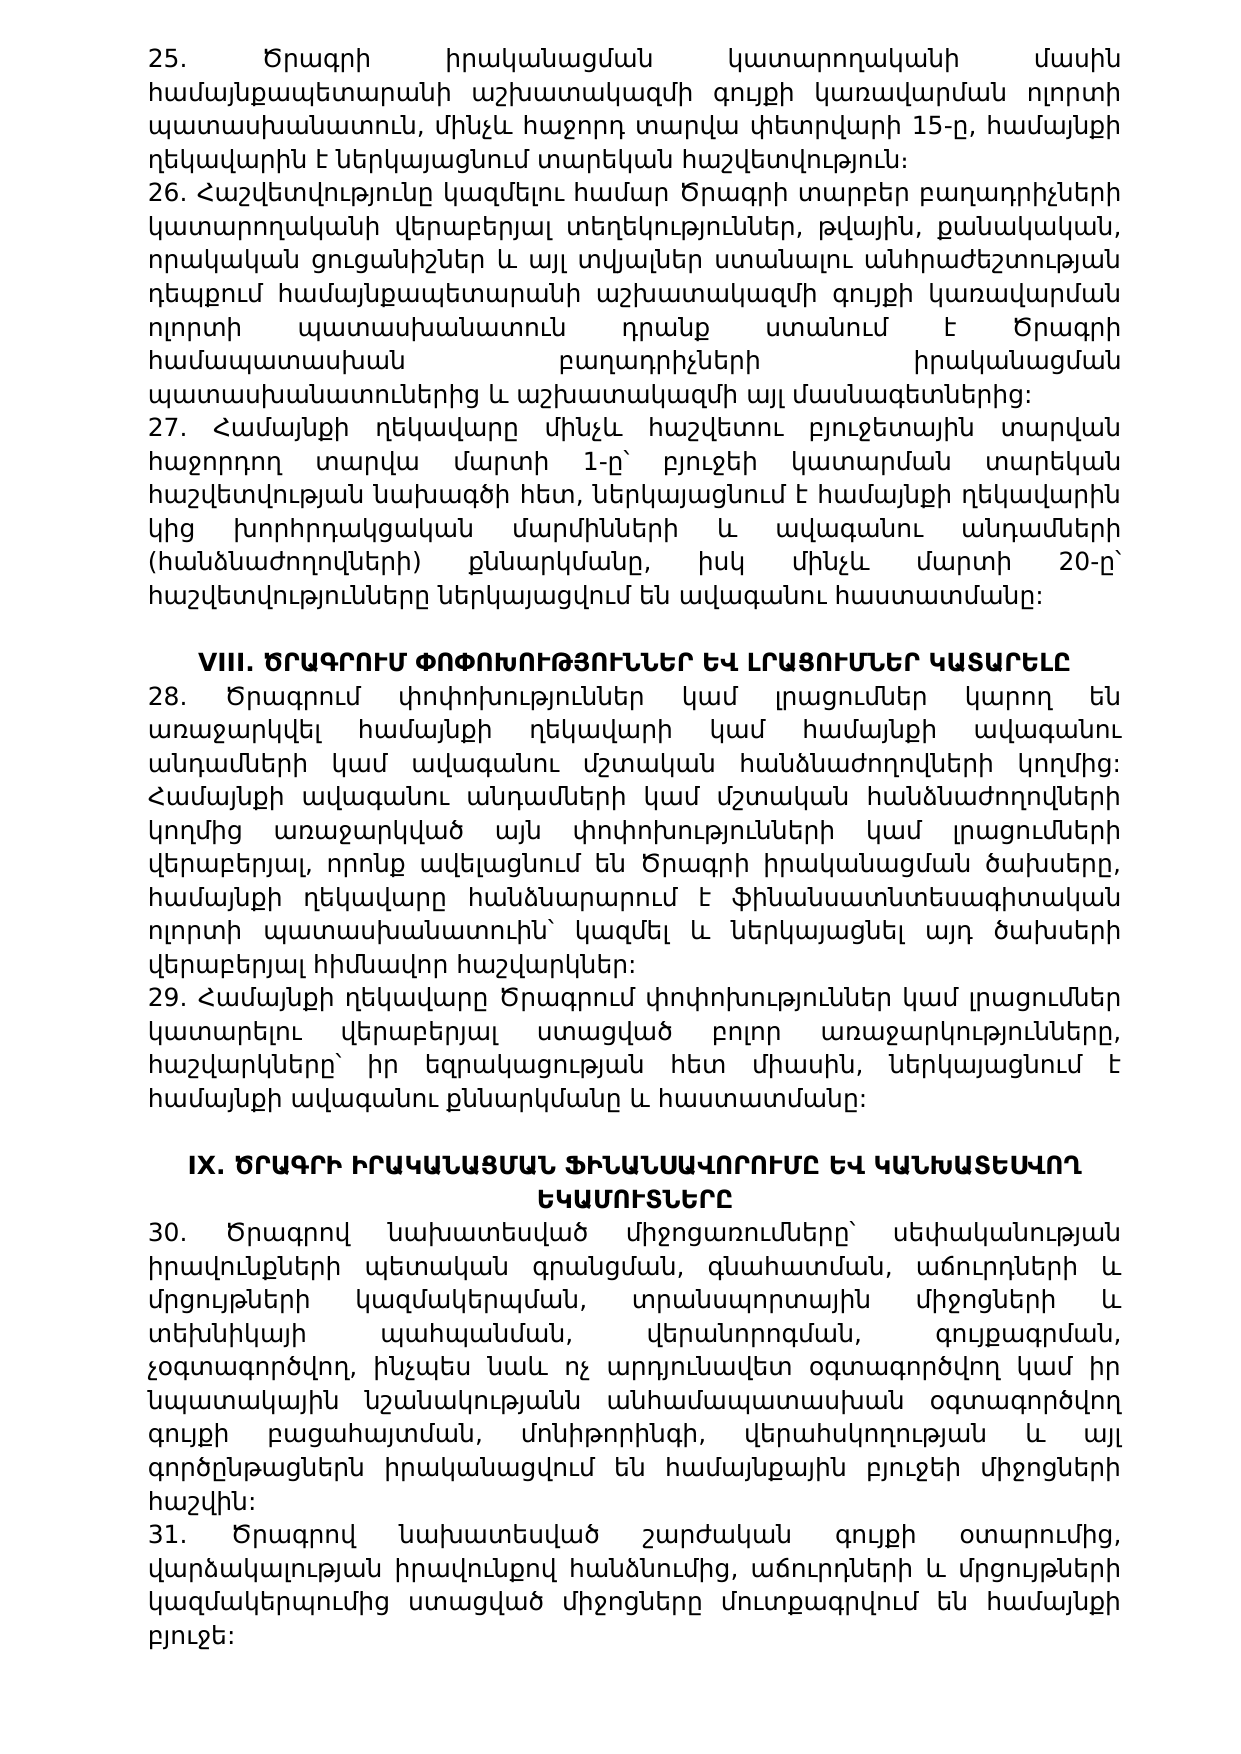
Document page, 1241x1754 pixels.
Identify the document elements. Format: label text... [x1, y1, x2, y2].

text 27. Համայնքի ղեկավարը մինչև հաշվետու բյուջետային տարվան հաջորդող տարվա մարտի 1-ը՝ բյուջեի կատարման տարեկան հաշվետվության նախագծի հետ, ներկայացնում է համայնքի ղեկավարին կից խորհրդակցական մարմինների և ավագանու անդամների (հանձնաժողովների) քննարկմանը, իսկ մինչև մարտի 20-ը՝ հաշվետվությունները ներկայացվում են ավագանու հաստատմանը: [148, 413, 1122, 610]
text IX. ԾՐԱԳՐԻ ԻՐԱԿԱՆԱՑՄԱՆ ՖԻՆԱՆՍԱՎՈՐՈՒՄԸ ԵՎ ԿԱՆԽԱՏԵՍՎՈՂ ԵԿԱՄՈՒՏՆԵՐԸ [148, 1151, 1122, 1214]
text 29. Համայնքի ղեկավարը Ծրագրում փոփոխություններ կամ լրացումներ կատարելու վերաբերյալ ստացված բոլոր առաջարկությունները, հաշվարկները՝ իր եզրակացության հետ միասին, ներկայացնում է համայնքի ավագանու քննարկմանը և հաստատմանը: [148, 983, 1122, 1113]
text 31. Ծրագրով նախատեսված շարժական գույքի օտարումից, վարձակալության իրավունքով հանձնումից, աճուրդների և մրցույթների կազմակերպումից ստացված միջոցները մուտքագրվում են համայնքի բյուջե: [148, 1520, 1122, 1650]
text 28. Ծրագրում փոփոխություններ կամ լրացումներ կարող են առաջարկվել համայնքի ղեկավարի կամ համայնքի ավագանու անդամների կամ ավագանու մշտական հանձնաժողովների կողմից: Համայնքի ավագանու անդամների կամ մշտական հանձնաժողովների կողմից առաջարկված այն փոփոխությունների կամ լրացումների վերաբերյալ, որոնք ավելացնում են Ծրագրի իրականացման ծախսերը, համայնքի ղեկավարը հանձնարարում է ֆինանսատնտեսագիտական ոլորտի պատասխանատուին՝ կազմել և ներկայացնել այդ ծախսերի վերաբերյալ հիմնավոր հաշվարկներ: [148, 682, 1122, 979]
text 30. Ծրագրով նախատեսված միջոցառումները՝ սեփականության իրավունքների պետական գրանցման, գնահատման, աճուրդների և մրցույթների կազմակերպման, տրանսպորտային միջոցների և տեխնիկայի պահպանման, վերանորոգման, գույքագրման, չօգտագործվող, ինչպես նաև ոչ արդյունավետ օգտագործվող կամ իր նպատակային նշանակությանն անհամապատասխան օգտագործվող գույքի բացահայտման, մոնիթորինգի, վերահսկողության և այլ գործընթացներն իրականացվում են համայնքային բյուջեի միջոցների հաշվին: [148, 1218, 1122, 1516]
text 26. Հաշվետվությունը կազմելու համար Ծրագրի տարբեր բաղադրիչների կատարողականի վերաբերյալ տեղեկություններ, թվային, քանակական, որակական ցուցանիշներ և այլ տվյալներ ստանալու անհրաժեշտության դեպքում համայնքապետարանի աշխատակազմի գույքի կառավարման ոլորտի պատասխանատուն դրանք ստանում է Ծրագրի համապատասխան բաղադրիչների իրականացման պատասխանատուներից և աշխատակազմի այլ մասնագետներից: [148, 178, 1122, 409]
text 25. Ծրագրի իրականացման կատարողականի մասին համայնքապետարանի աշխատակազմի գույքի կառավարման ոլորտի պատասխանատուն, մինչև հաջորդ տարվա փետրվարի 15-ը, համայնքի ղեկավարին է ներկայացնում տարեկան հաշվետվություն։ [148, 44, 1122, 174]
text VIII. ԾՐԱԳՐՈՒՄ ՓՈՓՈԽՈՒԹՅՈՒՆՆԵՐ ԵՎ ԼՐԱՑՈՒՄՆԵՐ ԿԱՏԱՐԵԼԸ [148, 648, 1122, 677]
